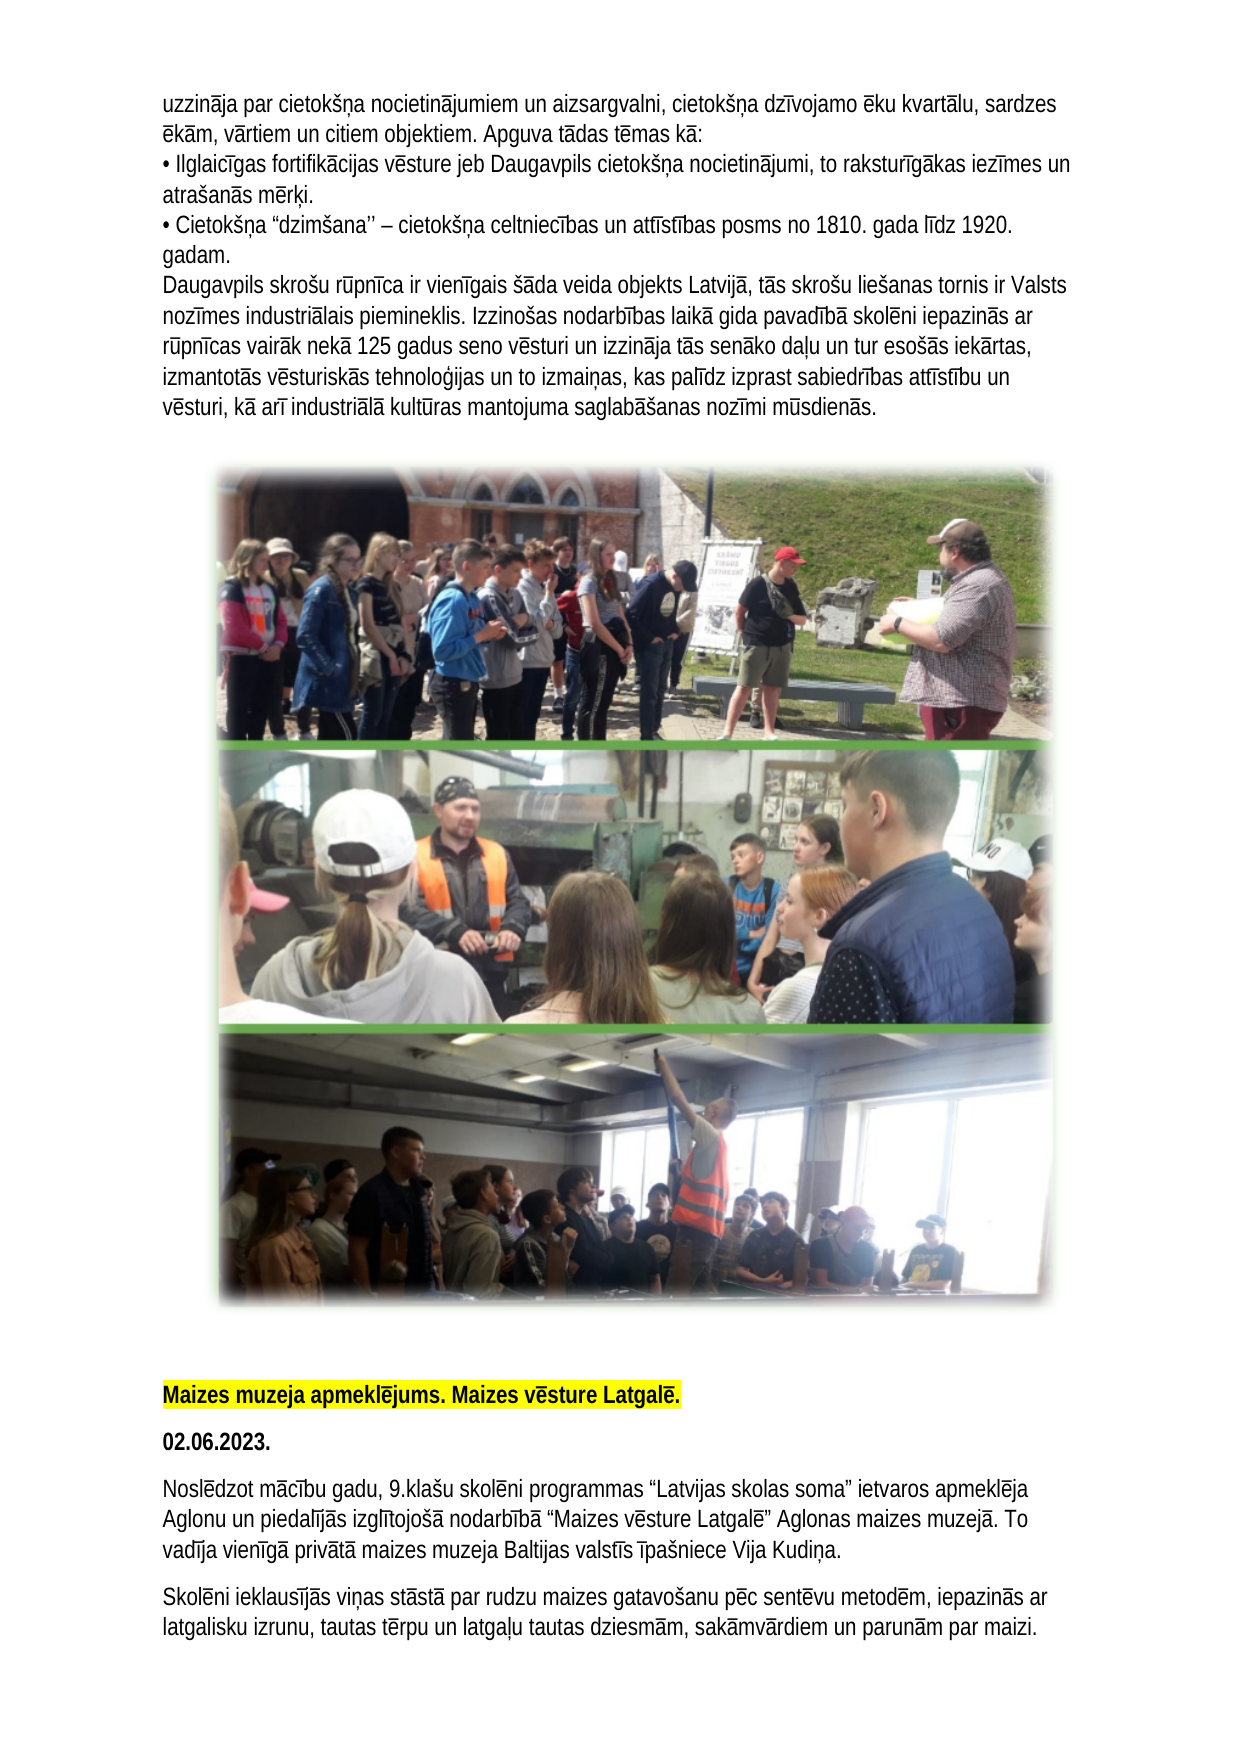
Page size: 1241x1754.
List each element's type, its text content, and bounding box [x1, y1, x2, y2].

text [162, 89, 1078, 148]
text Noslēdzot mācību gadu, 9.klašu skolēni programmas “Latvijas skolas soma” ietvaros apmeklēja Aglonu un piedalījās izglītojošā nodarbībā “Maizes vēsture Latgalē” Aglonas maizes muzejā. To vadīja vienīgā privātā maizes muzeja Baltijas valstīs īpašniece Vija Kudiņa. [162, 1474, 1078, 1563]
text • Cietokšņa “dzimšana’’ – cietokšņa celtniecības un attīstības posms no 1810. gada līdz 1920. gadam. [162, 210, 1078, 269]
text 02.06.2023. [162, 1427, 1078, 1456]
text Skolēni ieklausījās viņas stāstā par rudzu maizes gatavošanu pēc sentēvu metodēm, iepazinās ar latgalisku izrunu, tautas tērpu un latgaļu tautas dziesmām, sakāmvārdiem un parunām par maizi. [162, 1582, 1078, 1641]
text Daugavpils skrošu rūpnīca ir vienīgais šāda veida objekts Latvijā, tās skrošu liešanas tornis ir Valsts nozīmes industriālais piemineklis. Izzinošas nodarbības laikā gida pavadībā skolēni iepazinās ar rūpnīcas vairāk nekā 125 gadus seno vēsturi un izzināja tās senāko daļu un tur esošās iekārtas, izmantotās vēsturiskās tehnoloģijas un to izmaiņas, kas palīdz izprast sabiedrības attīstību un vēsturi, kā arī industriālā kultūras mantojuma saglabāšanas nozīmi mūsdienās. [162, 271, 1078, 420]
picture [232, 487, 1034, 1288]
text • Ilglaicīgas fortifikācijas vēsture jeb Daugavpils cietokšņa nocietinājumi, to raksturīgākas iezīmes un atrašanās mērķi. [162, 149, 1078, 208]
